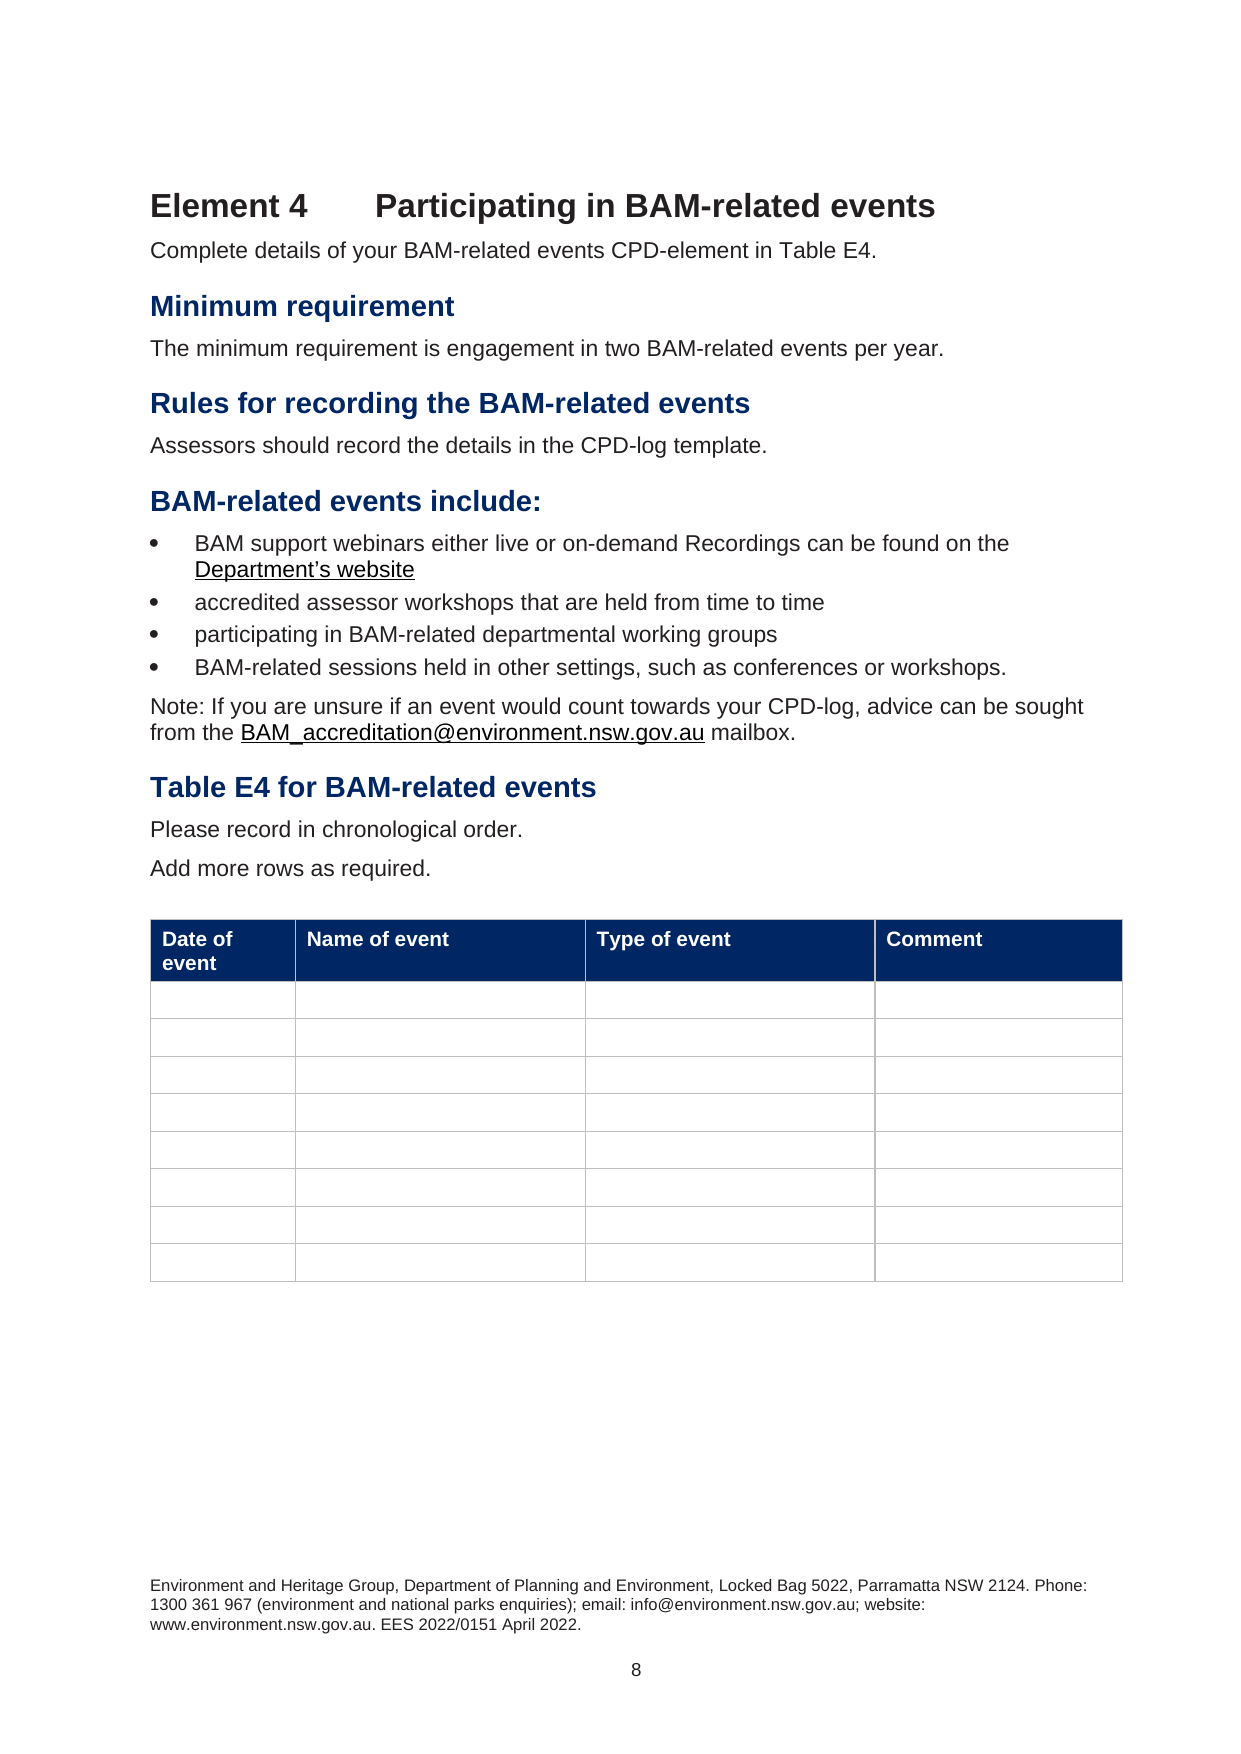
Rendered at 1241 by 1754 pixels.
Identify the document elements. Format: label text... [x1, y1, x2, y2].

table_cell [151, 1169, 295, 1206]
table_cell [151, 1019, 295, 1056]
table_cell [586, 1057, 874, 1093]
list participating in BAM-related departmental working groups [150, 621, 1122, 648]
list Please record in chronological order. [150, 816, 1122, 843]
subtitle Element 4 Participating in BAM-related events [150, 175, 1122, 225]
list BAM-related sessions held in other settings, such as conferences or workshops. [150, 654, 1122, 680]
subtitle BAM-related events include: [150, 484, 1122, 517]
table_cell [586, 1019, 874, 1056]
table_cell [876, 1132, 1122, 1168]
table_cell [876, 1057, 1122, 1093]
table_cell [151, 1057, 295, 1093]
table_header Type of event [586, 920, 874, 981]
table_cell [876, 982, 1122, 1018]
table_header Name of event [296, 920, 585, 981]
table_cell [876, 1019, 1122, 1056]
table_cell [876, 1207, 1122, 1243]
table_cell [586, 982, 874, 1018]
table_cell [586, 1244, 874, 1281]
subtitle Table E4 for BAM-related events [150, 770, 1122, 804]
list Note: If you are unsure if an event would count towards your CPD-log, advice can be sought from the BAM_accreditation@environment.nsw.gov.au mailbox. [150, 693, 1122, 745]
table_cell [296, 1169, 585, 1206]
table_cell [876, 1169, 1122, 1206]
list Add more rows as required. [150, 855, 1122, 882]
list BAM support webinars either live or on-demand Recordings can be found on the Department’s website [150, 530, 1122, 582]
table_header Comment [876, 920, 1122, 981]
table_cell [296, 1132, 585, 1168]
table_cell [586, 1132, 874, 1168]
table_cell [296, 982, 585, 1018]
subtitle Rules for recording the BAM-related events [150, 386, 1122, 420]
table_cell [151, 1132, 295, 1168]
text Complete details of your BAM-related events CPD-element in Table E4. [150, 237, 1122, 264]
table_cell [876, 1094, 1122, 1131]
table_cell [151, 982, 295, 1018]
table_cell [586, 1169, 874, 1206]
table_cell [151, 1094, 295, 1131]
subtitle Minimum requirement [150, 289, 1122, 322]
table_header Date of event [151, 920, 295, 981]
table_cell [586, 1207, 874, 1243]
table_cell [151, 1244, 295, 1281]
list Assessors should record the details in the CPD-log template. [150, 432, 1122, 459]
table_cell [296, 1244, 585, 1281]
table_cell [296, 1019, 585, 1056]
table_cell [151, 1207, 295, 1243]
table_cell [296, 1057, 585, 1093]
table_cell [586, 1094, 874, 1131]
list accredited assessor workshops that are held from time to time [150, 589, 1122, 615]
table_cell [876, 1244, 1122, 1281]
table_cell [296, 1094, 585, 1131]
list The minimum requirement is engagement in two BAM-related events per year. [150, 335, 1122, 361]
table_cell [296, 1207, 585, 1243]
